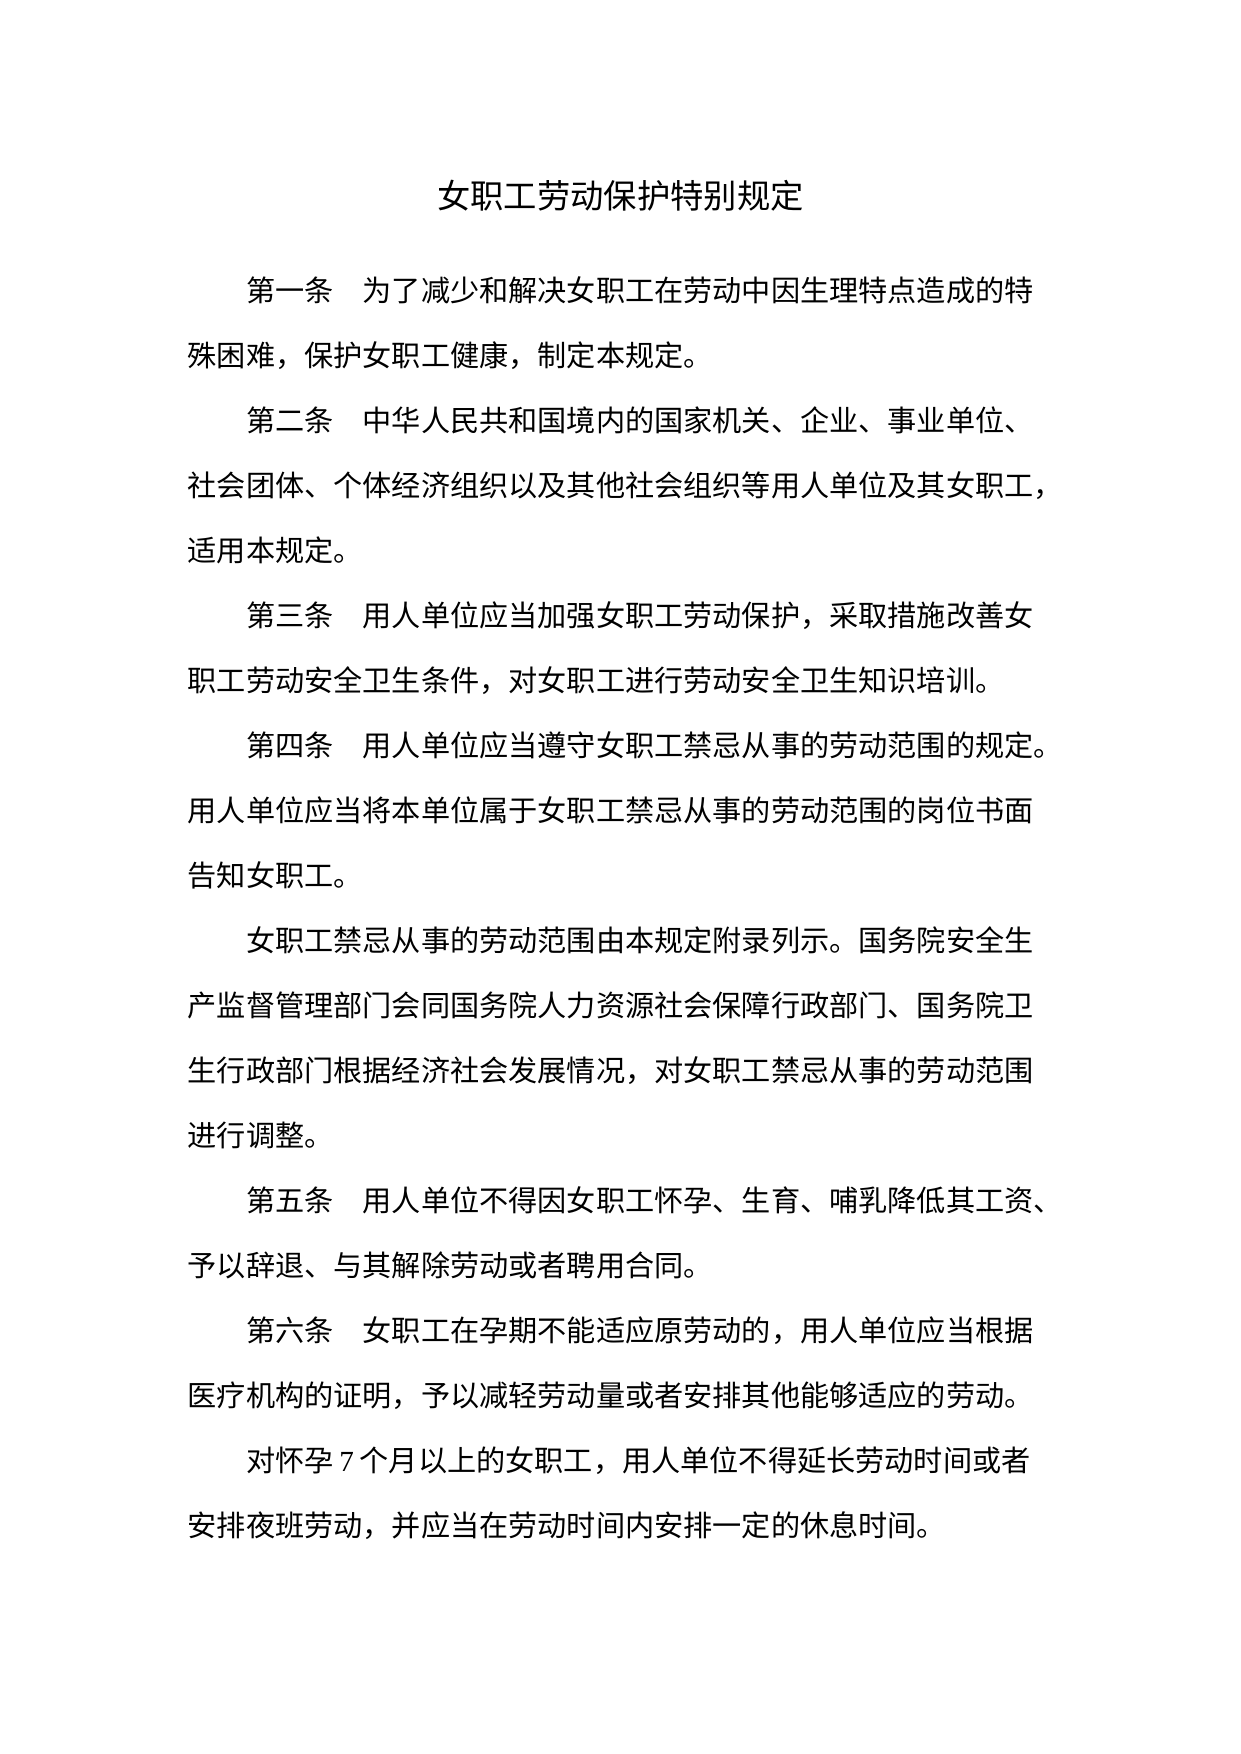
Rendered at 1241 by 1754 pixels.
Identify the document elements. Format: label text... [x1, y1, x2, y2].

text 女职工劳动保护特别规定 [187, 162, 1053, 227]
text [187, 256, 1053, 1556]
